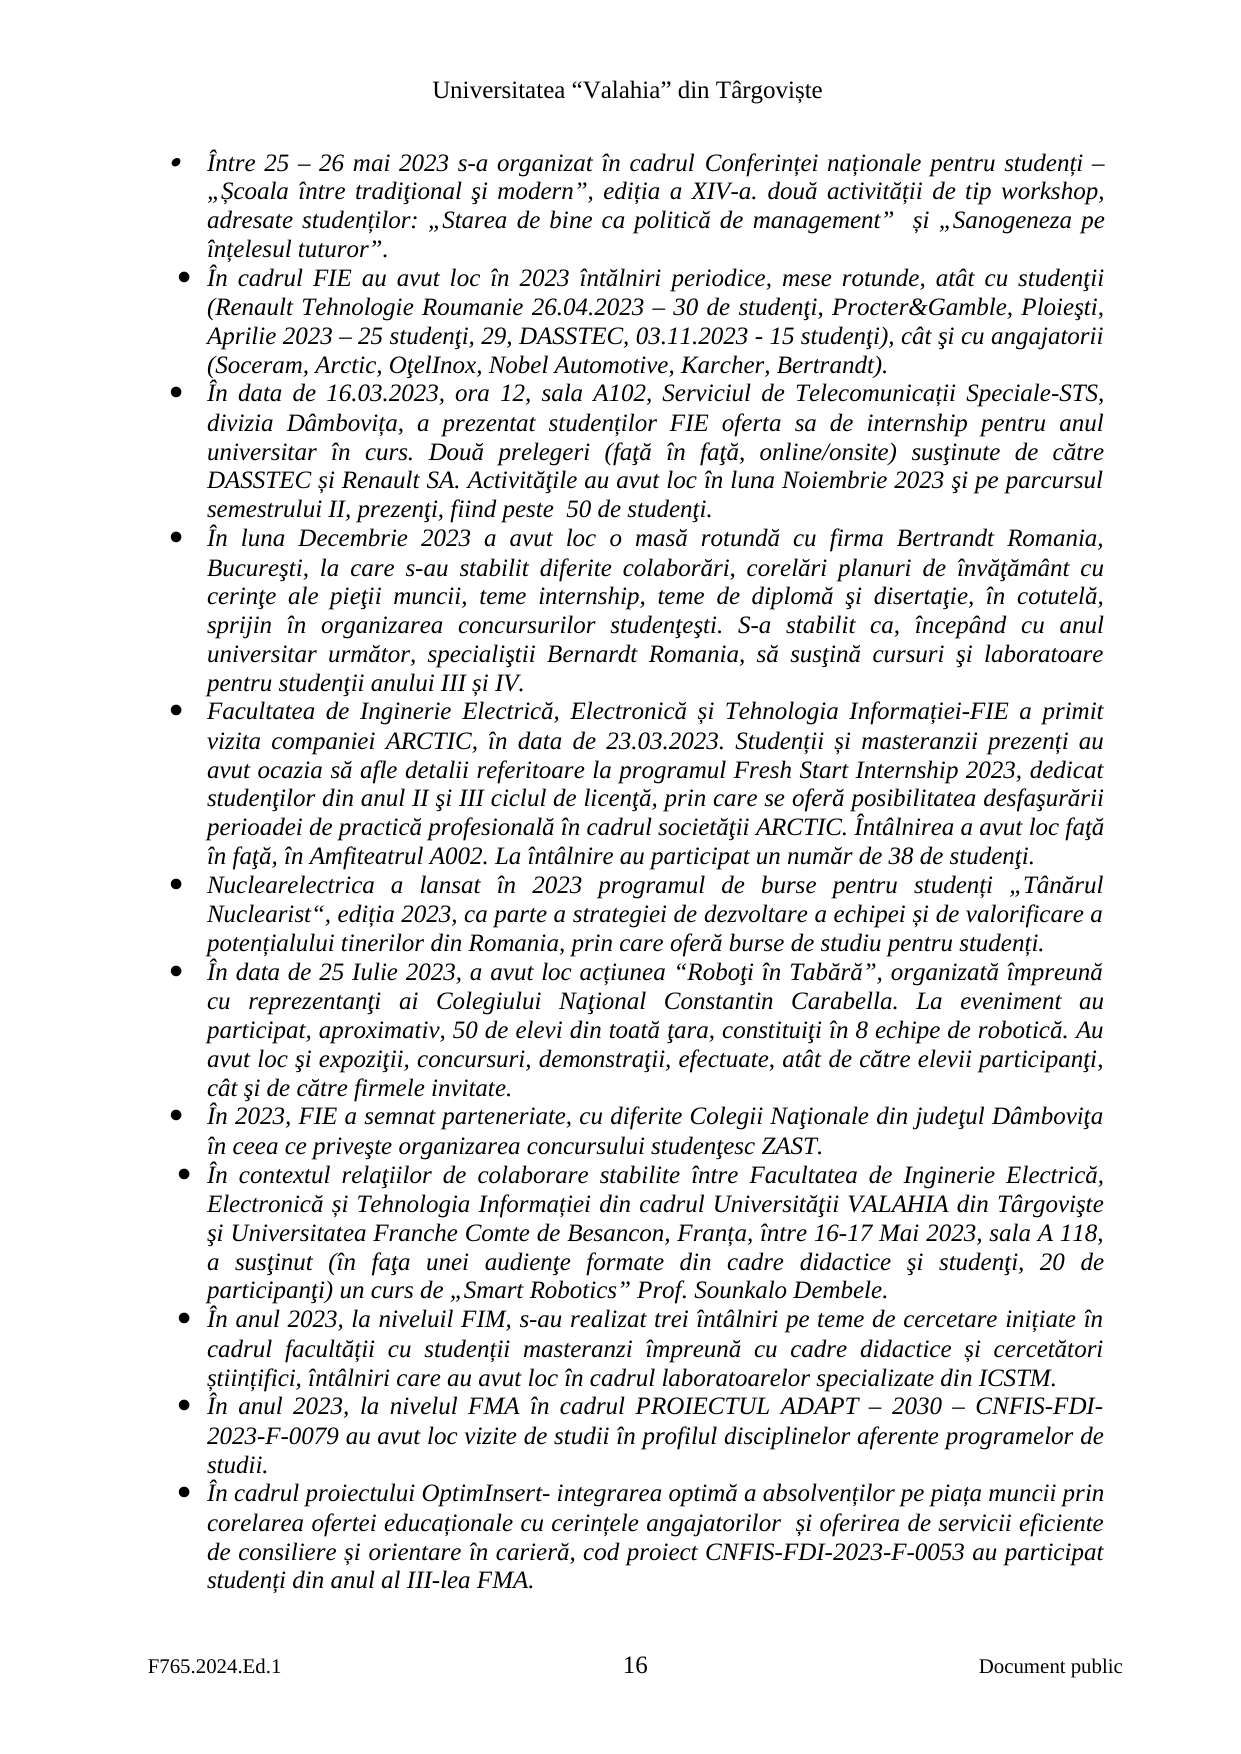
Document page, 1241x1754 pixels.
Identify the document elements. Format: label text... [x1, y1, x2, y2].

list În cadrul FIE au avut loc în 2023 întălniri periodice, mese rotunde, atât cu studenţii (Renault Tehnologie Roumanie 26.04.2023 – 30 de studenţi, Procter&Gamble, Ploieşti, Aprilie 2023 – 25 studenţi, 29, DASSTEC, 03.11.2023 - 15 studenţi), cât şi cu angajatorii (Soceram, Arctic, OţelInox, Nobel Automotive, Karcher, Bertrandt). [177, 263, 1107, 378]
list În cadrul proiectului OptimInsert- integrarea optimă a absolvenților pe piața muncii prin corelarea ofertei educaționale cu cerințele angajatorilor și oferirea de servicii eficiente de consiliere și orientare în carieră, cod proiect CNFIS-FDI-2023-F-0053 au participat studenți din anul al III-lea FMA. [177, 1478, 1107, 1594]
list În 2023, FIE a semnat parteneriate, cu diferite Colegii Naţionale din judeţul Dâmboviţa în ceea ce priveşte organizarea concursului studenţesc ZAST. [169, 1101, 1107, 1160]
list În data de 25 Iulie 2023, a avut loc acțiunea “Roboţi în Tabără”, organizată împreună cu reprezentanţi ai Colegiului Naţional Constantin Carabella. La eveniment au participat, aproximativ, 50 de elevi din toată ţara, constituiţi în 8 echipe de robotică. Au avut loc şi expoziţii, concursuri, demonstraţii, efectuate, atât de către elevii participanţi, cât şi de către firmele invitate. [169, 957, 1107, 1101]
list În anul 2023, la nivelul FMA în cadrul PROIECTUL ADAPT – 2030 – CNFIS-FDI-2023-F-0079 au avut loc vizite de studii în profilul disciplinelor aferente programelor de studii. [177, 1391, 1107, 1478]
list Facultatea de Inginerie Electrică, Electronică și Tehnologia Informației-FIE a primit vizita companiei ARCTIC, în data de 23.03.2023. Studenții și masteranzii prezenți au avut ocazia să afle detalii referitoare la programul Fresh Start Internship 2023, dedicat studenţilor din anul II şi III ciclul de licenţă, prin care se oferă posibilitatea desfaşurării perioadei de practică profesională în cadrul societăţii ARCTIC. Întâlnirea a avut loc faţă în faţă, în Amfiteatrul A002. La întâlnire au participat un număr de 38 de studenţi. [169, 696, 1107, 870]
list În data de 16.03.2023, ora 12, sala A102, Serviciul de Telecomunicații Speciale-STS, divizia Dâmbovița, a prezentat studenților FIE oferta sa de internship pentru anul universitar în curs. Două prelegeri (faţă în faţă, online/onsite) susţinute de către DASSTEC și Renault SA. Activităţile au avut loc în luna Noiembrie 2023 şi pe parcursul semestrului II, prezenţi, fiind peste 50 de studenţi. [169, 378, 1107, 523]
list În luna Decembrie 2023 a avut loc o masă rotundă cu firma Bertrandt Romania, Bucureşti, la care s-au stabilit diferite colaborări, corelări planuri de învăţământ cu cerinţe ale pieţii muncii, teme internship, teme de diplomă şi disertaţie, în cotutelă, sprijin în organizarea concursurilor studenţeşti. S-a stabilit ca, începând cu anul universitar următor, specialiştii Bernardt Romania, să susţină cursuri şi laboratoare pentru studenţii anului III și IV. [169, 523, 1107, 696]
list În anul 2023, la niveluil FIM, s-au realizat trei întâlniri pe teme de cercetare inițiate în cadrul facultății cu studenții masteranzi împreună cu cadre didactice și cercetători științifici, întâlniri care au avut loc în cadrul laboratoarelor specializate din ICSTM. [177, 1304, 1107, 1391]
list Între 25 – 26 mai 2023 s-a organizat în cadrul Conferinței naționale pentru studenți – „Școala între tradiţional şi modern”, ediția a XIV-a. două activității de tip workshop, adresate studenților: „Starea de bine ca politică de management” și „Sanogeneza pe înțelesul tuturor”. [169, 148, 1107, 263]
list În contextul relaţiilor de colaborare stabilite între Facultatea de Inginerie Electrică, Electronică și Tehnologia Informației din cadrul Universităţii VALAHIA din Târgovişte şi Universitatea Franche Comte de Besancon, Franța, între 16-17 Mai 2023, sala A 118, a susţinut (în faţa unei audienţe formate din cadre didactice şi studenţi, 20 de participanţi) un curs de „Smart Robotics” Prof. Sounkalo Dembele. [177, 1160, 1107, 1304]
list Nuclearelectrica a lansat în 2023 programul de burse pentru studenți „Tânărul Nuclearist“, ediția 2023, ca parte a strategiei de dezvoltare a echipei și de valorificare a potențialului tinerilor din Romania, prin care oferă burse de studiu pentru studenți. [169, 870, 1107, 957]
